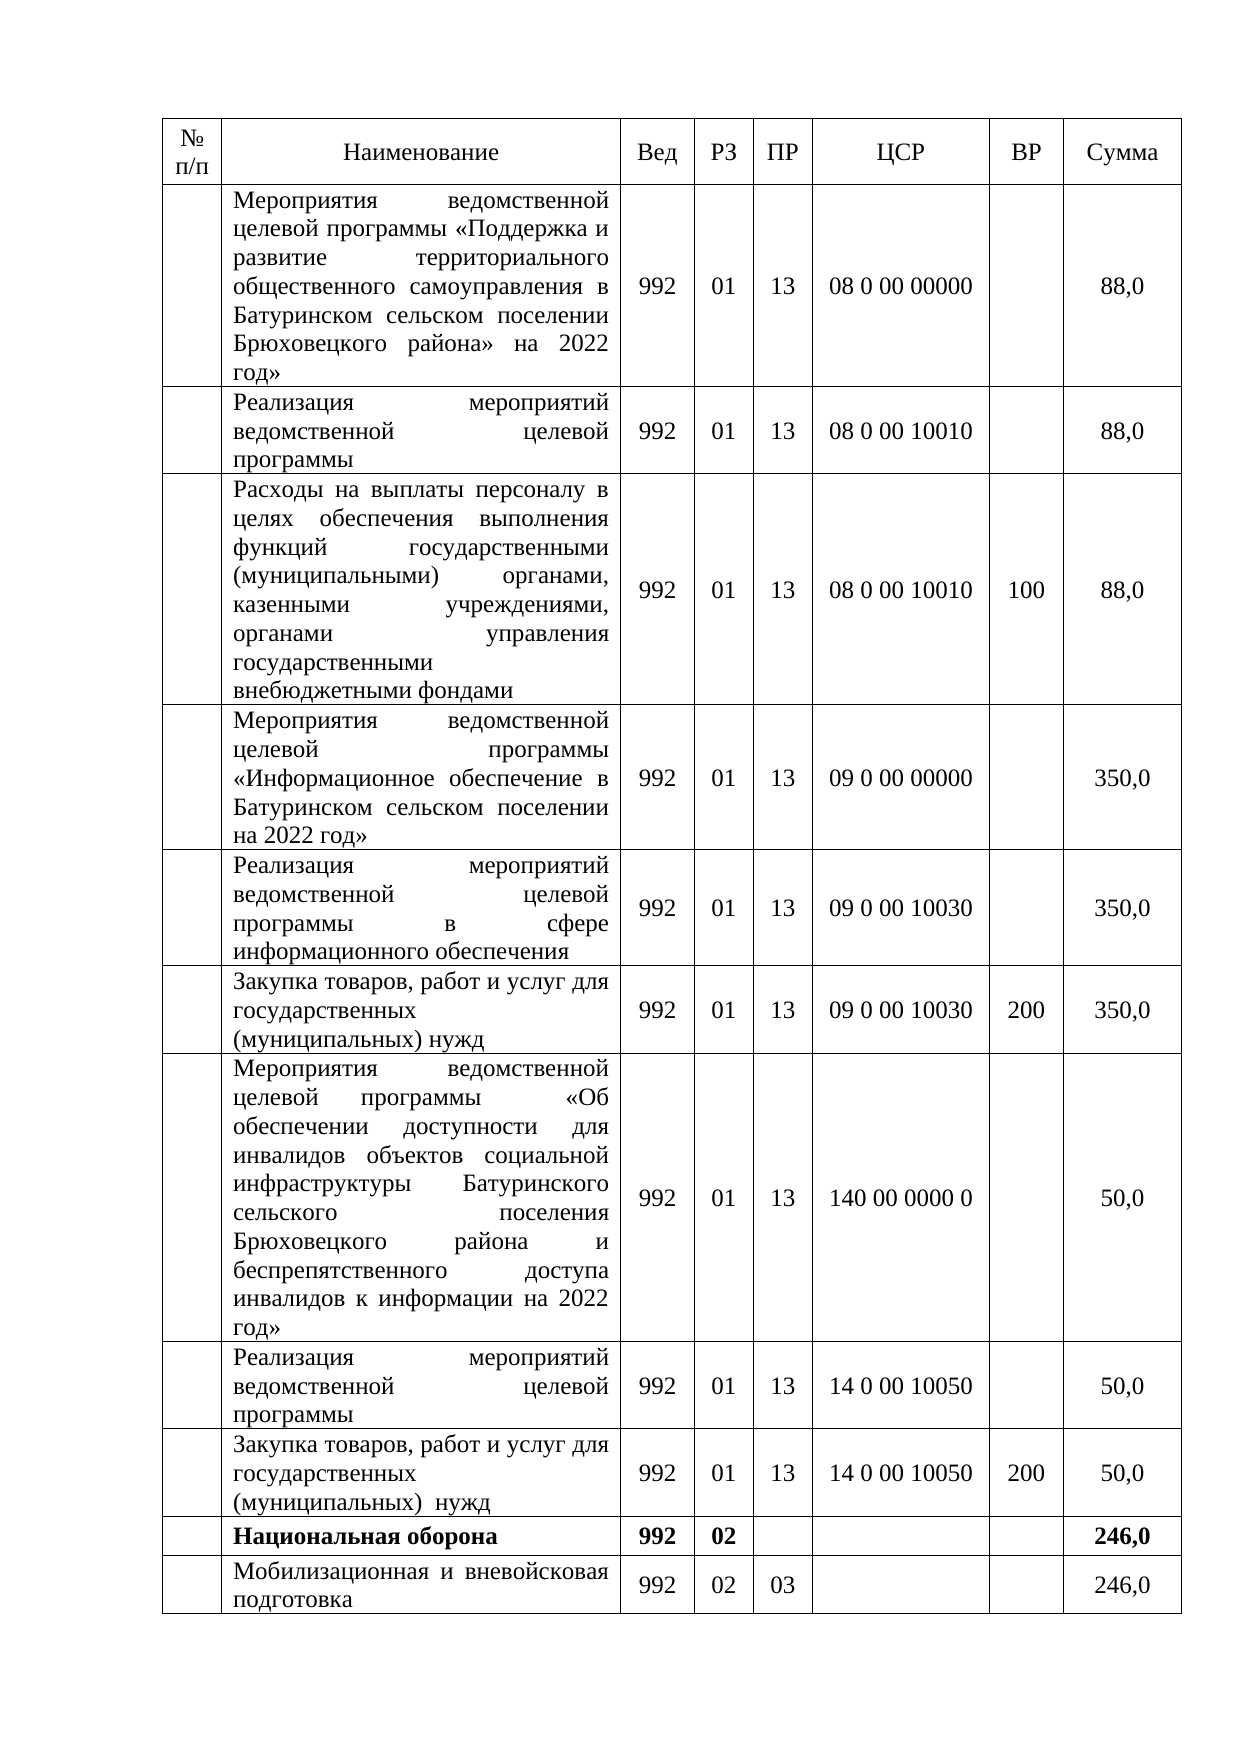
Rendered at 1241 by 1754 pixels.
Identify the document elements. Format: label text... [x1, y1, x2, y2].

table_cell Мероприятия ведомственной целевой программы «Об обеспечении доступности для инвалидов объектов социальной инфраструктуры Батуринского сельского поселения Брюховецкого района и беспрепятственного доступа инвалидов к информации на 2022 год» [222, 1054, 620, 1341]
table_cell [990, 1342, 1063, 1428]
table_cell 992 [621, 1429, 694, 1516]
table_cell 13 [754, 705, 812, 849]
table_header ВР [990, 119, 1063, 184]
table_cell 992 [621, 1517, 694, 1555]
table_cell 13 [754, 850, 812, 965]
table_cell 992 [621, 705, 694, 849]
table_cell 88,0 [1064, 387, 1181, 473]
table_cell Закупка товаров, работ и услуг для государственных (муниципальных) нужд [222, 966, 620, 1052]
table_cell 88,0 [1064, 185, 1181, 386]
table_header РЗ [695, 119, 753, 184]
table_cell 13 [754, 387, 812, 473]
table_cell 01 [695, 850, 753, 965]
table_header Вед [621, 119, 694, 184]
table_cell 246,0 [1064, 1556, 1181, 1613]
table_cell 01 [695, 1429, 753, 1516]
table_cell Мобилизационная и вневойсковая подготовка [222, 1556, 620, 1613]
table_header ПР [754, 119, 812, 184]
table_cell 08 0 00 00000 [813, 185, 989, 386]
table_cell 01 [695, 387, 753, 473]
table_cell [163, 1429, 221, 1516]
table_cell 14 0 00 10050 [813, 1429, 989, 1516]
table_cell 992 [621, 850, 694, 965]
table_header Сумма [1064, 119, 1181, 184]
table_cell 09 0 00 10030 [813, 966, 989, 1052]
table_cell [163, 850, 221, 965]
table_cell 03 [754, 1556, 812, 1613]
table_cell [163, 705, 221, 849]
table_cell [990, 705, 1063, 849]
table_cell 02 [695, 1556, 753, 1613]
table_cell 09 0 00 00000 [813, 705, 989, 849]
table_cell Расходы на выплаты персоналу в целях обеспечения выполнения функций государственными (муниципальными) органами, казенными учреждениями, органами управления государственными внебюджетными фондами [222, 474, 620, 704]
table_cell [163, 966, 221, 1052]
table_cell Национальная оборона [222, 1517, 620, 1555]
table_cell 992 [621, 1556, 694, 1613]
table_cell [163, 185, 221, 386]
table_cell 08 0 00 10010 [813, 474, 989, 704]
table_cell 13 [754, 474, 812, 704]
table_cell Реализация мероприятий ведомственной целевой программы [222, 387, 620, 473]
table_cell 13 [754, 1342, 812, 1428]
table_cell 200 [990, 966, 1063, 1052]
table_cell [990, 1556, 1063, 1613]
table_cell 992 [621, 966, 694, 1052]
table_cell 50,0 [1064, 1429, 1181, 1516]
table_cell 08 0 00 10010 [813, 387, 989, 473]
table_cell 992 [621, 387, 694, 473]
table_cell 01 [695, 705, 753, 849]
table_cell 09 0 00 10030 [813, 850, 989, 965]
table_cell [990, 1517, 1063, 1555]
table_header Наименование [222, 119, 620, 184]
table_cell 200 [990, 1429, 1063, 1516]
table_cell [990, 850, 1063, 965]
table_cell 01 [695, 185, 753, 386]
table_cell [990, 185, 1063, 386]
table_cell 01 [695, 474, 753, 704]
table_cell 140 00 0000 0 [813, 1054, 989, 1341]
table_cell [163, 1054, 221, 1341]
table_cell Закупка товаров, работ и услуг для государственных (муниципальных) нужд [222, 1429, 620, 1516]
table_cell 992 [621, 1342, 694, 1428]
table_cell 13 [754, 1429, 812, 1516]
table_cell 350,0 [1064, 966, 1181, 1052]
table_cell 01 [695, 1342, 753, 1428]
table_cell [813, 1517, 989, 1555]
table_cell Мероприятия ведомственной целевой программы «Поддержка и развитие территориального общественного самоуправления в Батуринском сельском поселении Брюховецкого района» на 2022 год» [222, 185, 620, 386]
table_cell 13 [754, 966, 812, 1052]
table_cell 02 [695, 1517, 753, 1555]
table_cell [990, 1054, 1063, 1341]
table_cell 992 [621, 1054, 694, 1341]
table_cell 01 [695, 1054, 753, 1341]
table_cell [163, 1556, 221, 1613]
table_cell 13 [754, 185, 812, 386]
table_header № п/п [163, 119, 221, 184]
table_cell 50,0 [1064, 1342, 1181, 1428]
table_cell 992 [621, 474, 694, 704]
table_cell Реализация мероприятий ведомственной целевой программы [222, 1342, 620, 1428]
table_cell 350,0 [1064, 850, 1181, 965]
table_cell [990, 387, 1063, 473]
table_cell [163, 1342, 221, 1428]
table_header ЦСР [813, 119, 989, 184]
table_cell [163, 1517, 221, 1555]
table_cell [163, 474, 221, 704]
table_cell 88,0 [1064, 474, 1181, 704]
table_cell 100 [990, 474, 1063, 704]
table_cell 13 [754, 1054, 812, 1341]
table_cell [813, 1556, 989, 1613]
table_cell 01 [695, 966, 753, 1052]
table_cell [754, 1517, 812, 1555]
table_cell 14 0 00 10050 [813, 1342, 989, 1428]
table_cell 50,0 [1064, 1054, 1181, 1341]
table_cell 350,0 [1064, 705, 1181, 849]
table_cell Мероприятия ведомственной целевой программы «Информационное обеспечение в Батуринском сельском поселении на 2022 год» [222, 705, 620, 849]
table_cell 246,0 [1064, 1517, 1181, 1555]
table_cell [163, 387, 221, 473]
table_cell 992 [621, 185, 694, 386]
table_cell Реализация мероприятий ведомственной целевой программы в сфере информационного обеспечения [222, 850, 620, 965]
